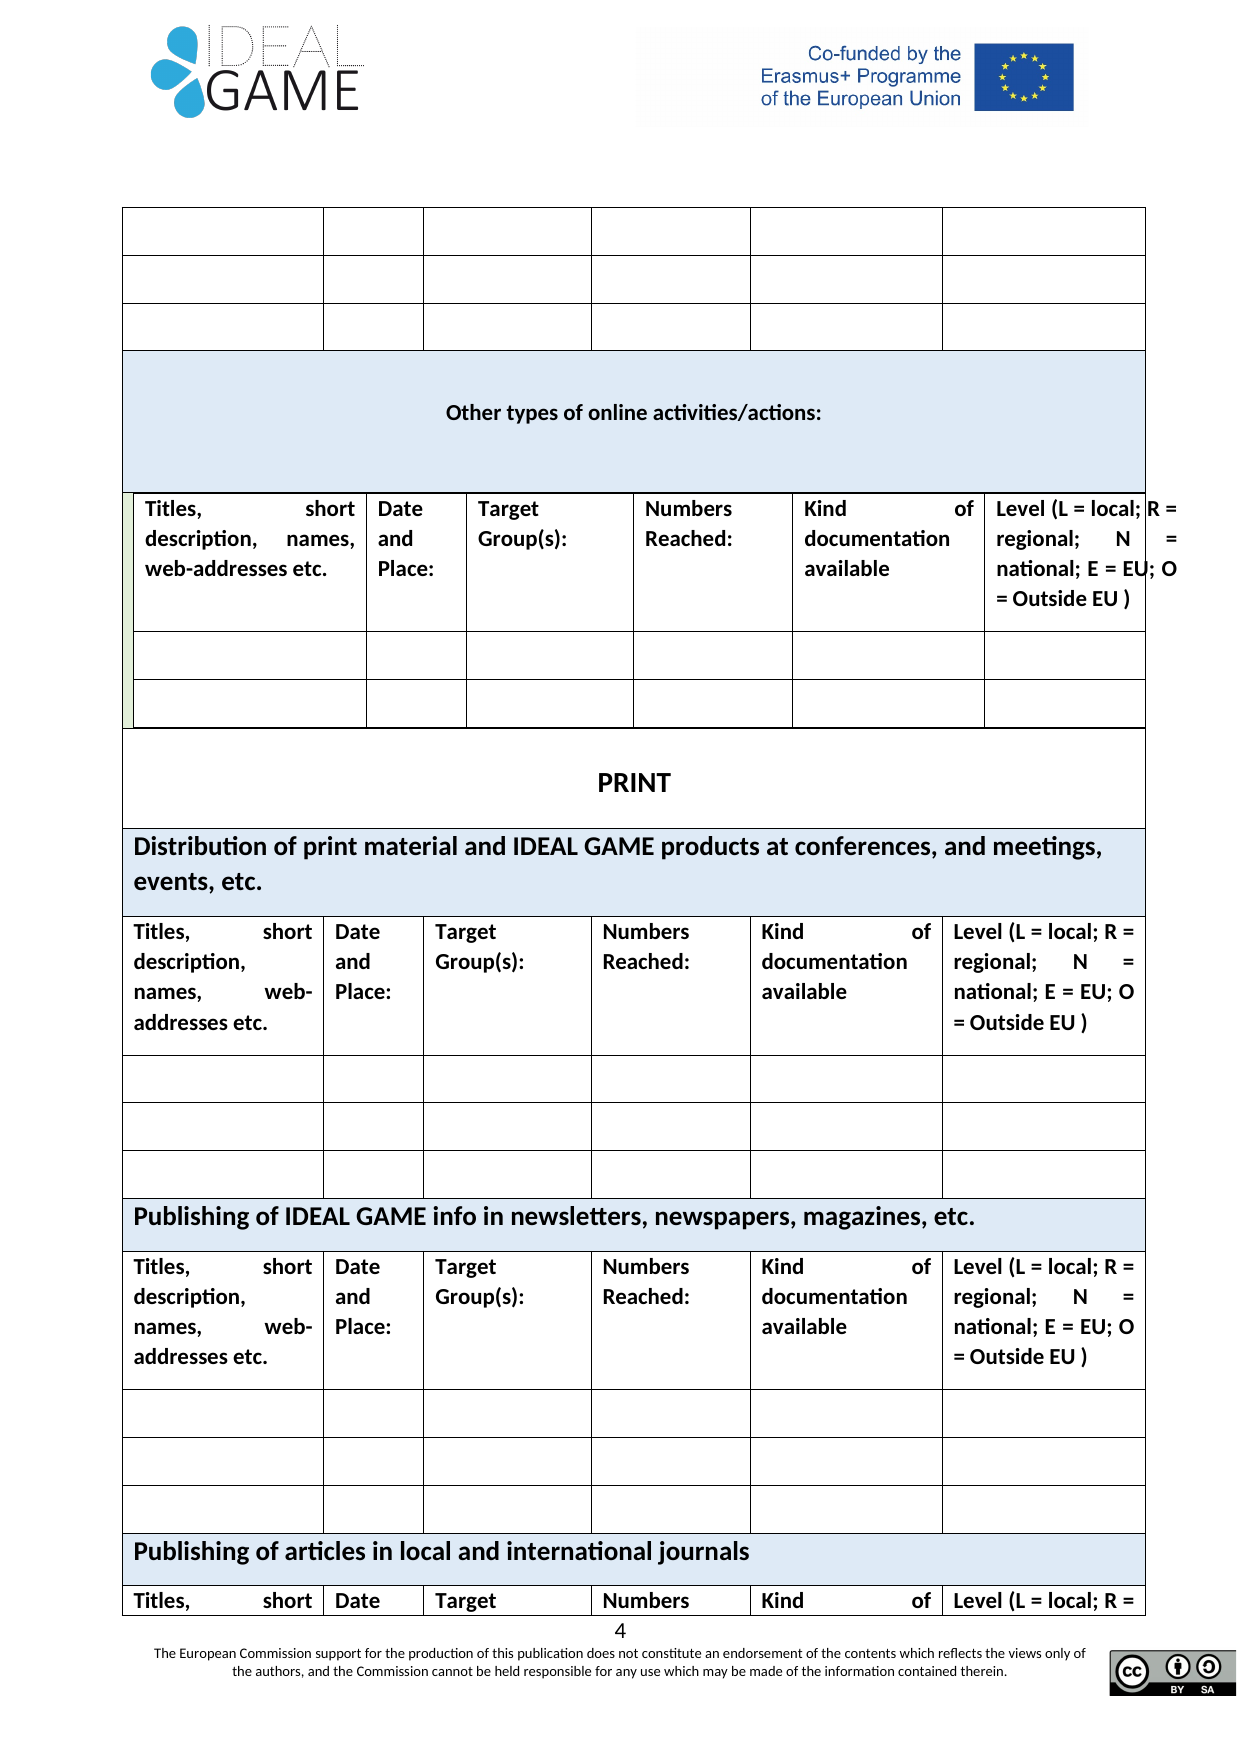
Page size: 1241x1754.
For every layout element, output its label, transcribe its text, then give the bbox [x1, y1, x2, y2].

table_cell [751, 208, 942, 254]
table_cell [592, 1103, 750, 1150]
table_cell [424, 1390, 591, 1437]
table_cell [943, 1390, 1145, 1437]
table_cell Level (L = local; R = regional; N = national; E = EU; O = Outside EU ) [943, 917, 1145, 1054]
table_cell [943, 208, 1145, 254]
table_cell [324, 1390, 423, 1437]
table_cell [592, 1438, 750, 1485]
table_cell [751, 1103, 942, 1150]
table_cell [424, 1056, 591, 1102]
table_cell [424, 1151, 591, 1198]
table_cell [123, 1438, 323, 1485]
table_cell [123, 304, 323, 350]
table_cell [943, 256, 1145, 302]
table_cell PRINT [123, 729, 1145, 828]
table_cell [751, 1438, 942, 1485]
table_cell [123, 208, 323, 254]
table_cell [324, 208, 423, 254]
table_cell [751, 304, 942, 350]
table_cell [751, 1486, 942, 1533]
table_cell Target Group(s): [424, 1252, 591, 1389]
table_cell [424, 1103, 591, 1150]
table_cell Publishing of IDEAL GAME info in newsletters, newspapers, magazines, etc. [123, 1199, 1145, 1251]
table_cell Date and Place: [324, 1586, 423, 1614]
table_cell [424, 304, 591, 350]
table_cell [592, 1151, 750, 1198]
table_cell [751, 1586, 942, 1614]
table_cell [592, 1390, 750, 1437]
picture [1107, 1647, 1237, 1695]
table_cell [324, 1103, 423, 1150]
table_cell [943, 1438, 1145, 1485]
table_cell [324, 1438, 423, 1485]
table_cell [324, 256, 423, 302]
table_cell Numbers Reached: [592, 1586, 750, 1614]
picture [635, 27, 1089, 127]
table_cell [751, 1390, 942, 1437]
table_cell [592, 256, 750, 302]
table_cell Titles, short description, names, web-addresses etc. [123, 917, 323, 1054]
table_cell [943, 1103, 1145, 1150]
table_cell [751, 256, 942, 302]
table_cell Numbers Reached: [592, 917, 750, 1054]
table_cell Publishing of articles in local and international journals [123, 1534, 1145, 1585]
table_cell Other types of online activities/actions: [123, 351, 1145, 492]
table_cell [943, 1056, 1145, 1102]
picture [147, 17, 367, 127]
table_cell [424, 208, 591, 254]
table_cell [424, 256, 591, 302]
table_cell Date and Place: [324, 1252, 423, 1389]
table_cell [123, 1151, 323, 1198]
table_cell [123, 1103, 323, 1150]
table_cell [123, 256, 323, 302]
table_cell [324, 1056, 423, 1102]
table_cell Distribution of print material and IDEAL GAME products at conferences, and meetings, events, etc. [123, 829, 1145, 916]
table_cell [943, 304, 1145, 350]
table_cell Kind of documentation available [751, 1252, 942, 1389]
table_cell [943, 1151, 1145, 1198]
table_cell [123, 493, 133, 728]
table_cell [123, 1586, 323, 1614]
table_cell Kind of documentation available [751, 917, 942, 1054]
table_cell [424, 1486, 591, 1533]
table_cell [943, 1486, 1145, 1533]
table_cell [324, 1151, 423, 1198]
table_cell Titles, short description, names, web-addresses etc. [123, 1252, 323, 1389]
table_cell [123, 1390, 323, 1437]
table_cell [943, 1586, 1145, 1614]
table_cell [592, 304, 750, 350]
table_cell Numbers Reached: [592, 1252, 750, 1389]
table_cell [751, 1151, 942, 1198]
table_cell [123, 1486, 323, 1533]
table_cell Target Group(s): [424, 917, 591, 1054]
table_cell [324, 1486, 423, 1533]
table_cell [592, 208, 750, 254]
table_cell Target Group(s): [424, 1586, 591, 1614]
table_cell Level (L = local; R = regional; N = national; E = EU; O = Outside EU ) [943, 1252, 1145, 1389]
table_cell Date and Place: [324, 917, 423, 1054]
table_cell [324, 304, 423, 350]
table_cell [123, 1056, 323, 1102]
table_cell [751, 1056, 942, 1102]
table_cell [424, 1438, 591, 1485]
table_cell [592, 1486, 750, 1533]
table_cell [592, 1056, 750, 1102]
